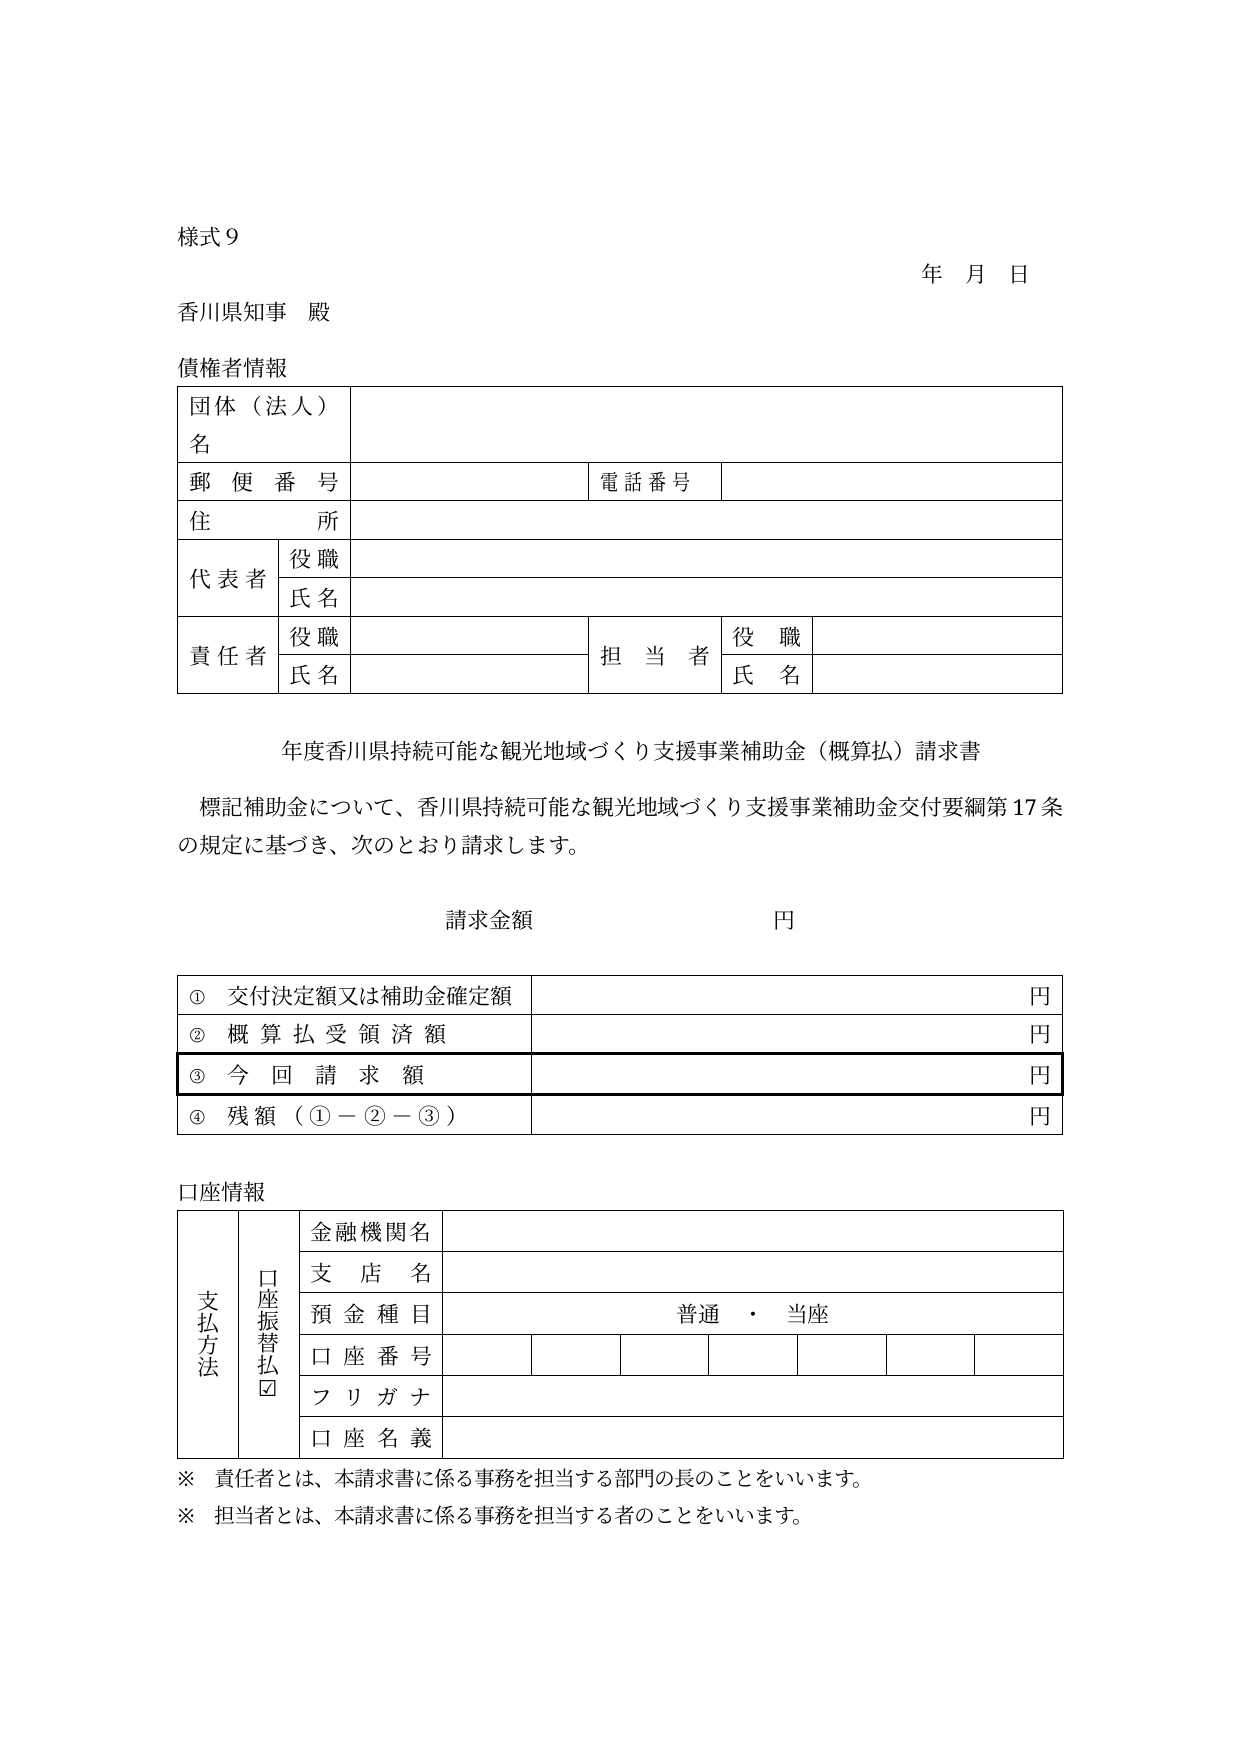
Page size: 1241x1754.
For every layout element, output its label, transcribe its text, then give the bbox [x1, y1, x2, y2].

text 標記補助金について、香川県持続可能な観光地域づくり支援事業補助金交付要綱第17条の規定に基づき、次のとおり請求します。 [177, 788, 1063, 863]
table_cell [975, 1335, 1063, 1375]
table_cell [798, 1335, 886, 1375]
table_cell [709, 1335, 797, 1375]
table_cell 電話番号 [589, 463, 721, 500]
table_cell 円 [532, 1055, 1061, 1093]
table_cell [621, 1335, 708, 1375]
text 請求金額 円 [177, 900, 1063, 938]
table_cell [722, 463, 1062, 500]
table_cell [443, 1417, 1063, 1458]
table_header ① 交付決定額又は補助金確定額 [178, 976, 531, 1014]
table_cell [813, 617, 1062, 654]
table_header [443, 1211, 1063, 1251]
text 年 月 日 [177, 254, 1063, 292]
table_cell 氏名 [279, 655, 350, 693]
table_cell 普通 ・ 当座 [443, 1293, 1063, 1333]
table_cell [351, 655, 588, 693]
table_cell 役職 [279, 617, 350, 654]
table_cell 住所 [178, 501, 350, 539]
table_cell ④ 残額（①－②－③） [178, 1096, 531, 1133]
table_cell [813, 655, 1062, 693]
text ※ 担当者とは、本請求書に係る事務を担当する者のことをいいます。 [177, 1496, 1063, 1534]
table_cell 郵便番号 [178, 463, 350, 500]
table_cell 円 [532, 1015, 1062, 1052]
text 口座情報 [177, 1172, 1063, 1209]
table_cell 担当者 [589, 617, 721, 693]
table_cell 口座番号 [300, 1335, 442, 1375]
text 債権者情報 [177, 348, 1063, 386]
table_cell 役職 [722, 617, 812, 654]
table_cell 氏名 [722, 655, 812, 693]
table_cell 責任者 [178, 617, 278, 693]
table_cell 役職 [279, 540, 350, 577]
table_header 支払方法 [178, 1211, 238, 1458]
table_cell [443, 1376, 1063, 1416]
table_cell ② 概算払受領済額 [178, 1015, 531, 1052]
table_cell [351, 540, 1062, 577]
table_cell [443, 1252, 1063, 1292]
table_cell [887, 1335, 974, 1375]
table_header 団体（法人）名 [178, 387, 350, 462]
text 様式９ [177, 217, 1063, 254]
table_cell 支店名 [300, 1252, 442, 1292]
table_cell 円 [532, 1096, 1062, 1133]
text 香川県知事 殿 [177, 292, 1063, 329]
table_cell [351, 617, 588, 654]
table_cell 代表者 [178, 540, 278, 616]
table_cell [351, 501, 1062, 539]
table_header 口座振替払☑ [239, 1211, 299, 1458]
table_cell [351, 463, 588, 500]
table_cell [351, 578, 1062, 616]
table_cell 預金種目 [300, 1293, 442, 1333]
table_header 金融機関名 [300, 1211, 442, 1251]
table_cell 口座名義 [300, 1417, 442, 1458]
table_cell フリガナ [300, 1376, 442, 1416]
table_cell ③ 今回請求額 [179, 1055, 531, 1093]
text 年度香川県持続可能な観光地域づくり支援事業補助金（概算払）請求書 [177, 731, 1063, 769]
table_cell [443, 1335, 531, 1375]
text ※ 責任者とは、本請求書に係る事務を担当する部門の長のことをいいます。 [177, 1459, 1063, 1496]
table_header [351, 387, 1062, 462]
table_cell 氏名 [279, 578, 350, 616]
table_cell [532, 1335, 620, 1375]
table_header 円 [532, 976, 1062, 1014]
